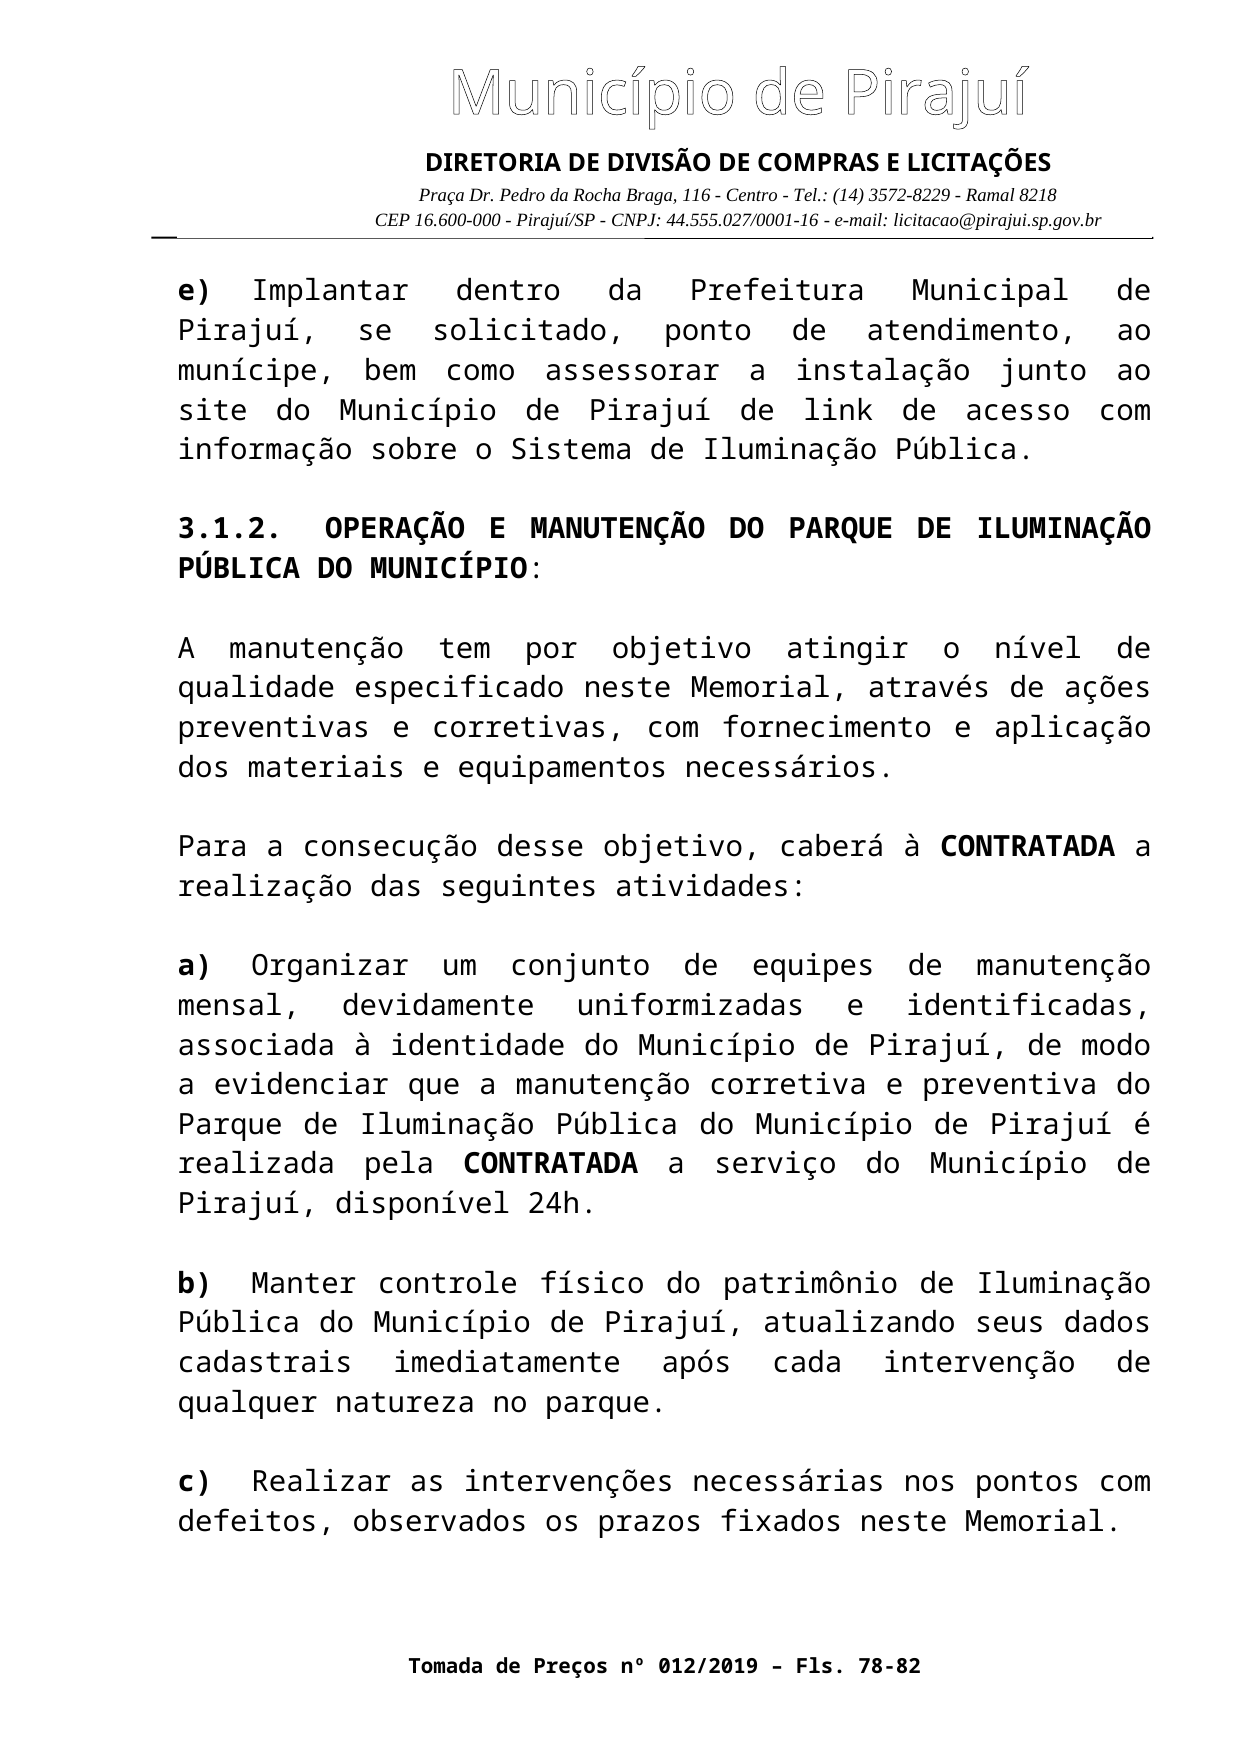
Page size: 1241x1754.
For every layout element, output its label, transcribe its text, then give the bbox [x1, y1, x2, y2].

list A manutenção tem por objetivo atingir o nível de qualidade especificado neste Memorial, através de ações preventivas e corretivas, com fornecimento e aplicação dos materiais e equipamentos necessários. [177, 627, 1152, 786]
list OPERAÇÃO E MANUTENÇÃO DO PARQUE DE ILUMINAÇÃO PÚBLICA DO MUNICÍPIO: [177, 508, 1152, 587]
list Organizar um conjunto de equipes de manutenção mensal, devidamente uniformizadas e identificadas, associada à identidade do Município de Pirajuí, de modo a evidenciar que a manutenção corretiva e preventiva do Parque de Iluminação Pública do Município de Pirajuí é realizada pela CONTRATADA a serviço do Município de Pirajuí, disponível 24h. [177, 944, 1152, 1222]
list Realizar as intervenções necessárias nos pontos com defeitos, observados os prazos fixados neste Memorial. [177, 1460, 1152, 1540]
list Implantar dentro da Prefeitura Municipal de Pirajuí, se solicitado, ponto de atendimento, ao munícipe, bem como assessorar a instalação junto ao site do Município de Pirajuí de link de acesso com informação sobre o Sistema de Iluminação Pública. [177, 270, 1152, 468]
list Para a consecução desse objetivo, caberá à CONTRATADA a realização das seguintes atividades: [177, 825, 1152, 905]
list Manter controle físico do patrimônio de Iluminação Pública do Município de Pirajuí, atualizando seus dados cadastrais imediatamente após cada intervenção de qualquer natureza no parque. [177, 1262, 1152, 1421]
